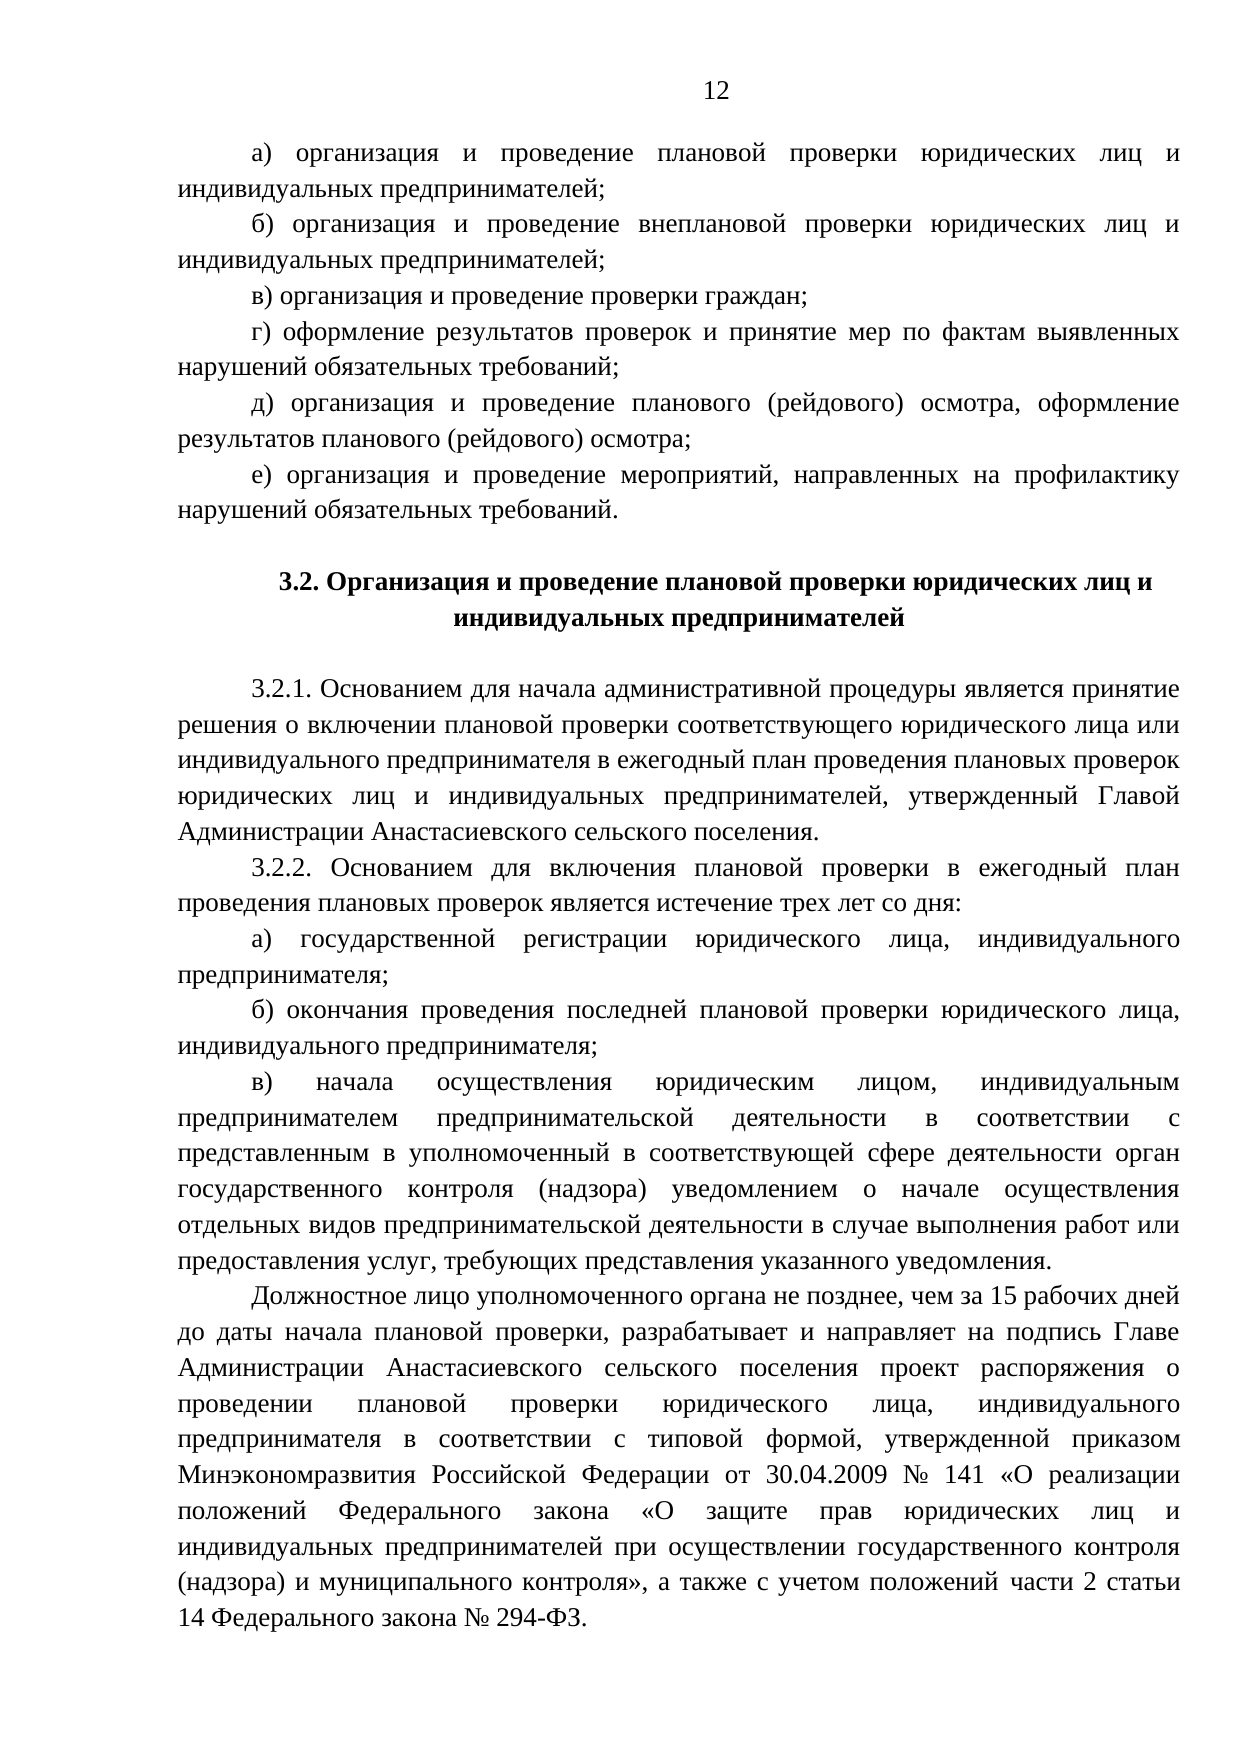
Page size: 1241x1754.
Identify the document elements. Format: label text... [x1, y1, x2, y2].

text б) организация и проведение внеплановой проверки юридических лиц и индивидуальных предпринимателей; [177, 208, 1181, 274]
text в) организация и проведение проверки граждан; [177, 279, 1181, 310]
text Должностное лицо уполномоченного органа не позднее, чем за 15 рабочих дней до даты начала плановой проверки, разрабатывает и направляет на подпись Главе Администрации Анастасиевского сельского поселения проект распоряжения о проведении плановой проверки юридического лица, индивидуального предпринимателя в соответствии с типовой формой, утвержденной приказом Минэкономразвития Российской Федерации от 30.04.2009 № 141 «О реализации положений Федерального закона «О защите прав юридических лиц и индивидуальных предпринимателей при осуществлении государственного контроля (надзора) и муниципального контроля», а также с учетом положений части 2 статьи 14 Федерального закона № 294-ФЗ. [177, 1279, 1181, 1632]
text е) организация и проведение мероприятий, направленных на профилактику нарушений обязательных требований. [177, 458, 1181, 524]
text г) оформление результатов проверок и принятие мер по фактам выявленных нарушений обязательных требований; [177, 315, 1181, 382]
text 3.2.1. Основанием для начала административной процедуры является принятие решения о включении плановой проверки соответствующего юридического лица или индивидуального предпринимателя в ежегодный план проведения плановых проверок юридических лиц и индивидуальных предпринимателей, утвержденный Главой Администрации Анастасиевского сельского поселения. [177, 672, 1181, 846]
text 3.2.2. Основанием для включения плановой проверки в ежегодный план проведения плановых проверок является истечение трех лет со дня: [177, 851, 1181, 918]
text а) организация и проведение плановой проверки юридических лиц и индивидуальных предпринимателей; [177, 136, 1181, 203]
text а) государственной регистрации юридического лица, индивидуального предпринимателя; [177, 922, 1181, 989]
title 3.2. Организация и проведение плановой проверки юридических лиц и индивидуальных предпринимателей [177, 565, 1181, 632]
text в) начала осуществления юридическим лицом, индивидуальным предпринимателем предпринимательской деятельности в соответствии с представленным в уполномоченный в соответствующей сфере деятельности орган государственного контроля (надзора) уведомлением о начале осуществления отдельных видов предпринимательской деятельности в случае выполнения работ или предоставления услуг, требующих представления указанного уведомления. [177, 1065, 1181, 1275]
text б) окончания проведения последней плановой проверки юридического лица, индивидуального предпринимателя; [177, 994, 1181, 1061]
text д) организация и проведение планового (рейдового) осмотра, оформление результатов планового (рейдового) осмотра; [177, 386, 1181, 453]
